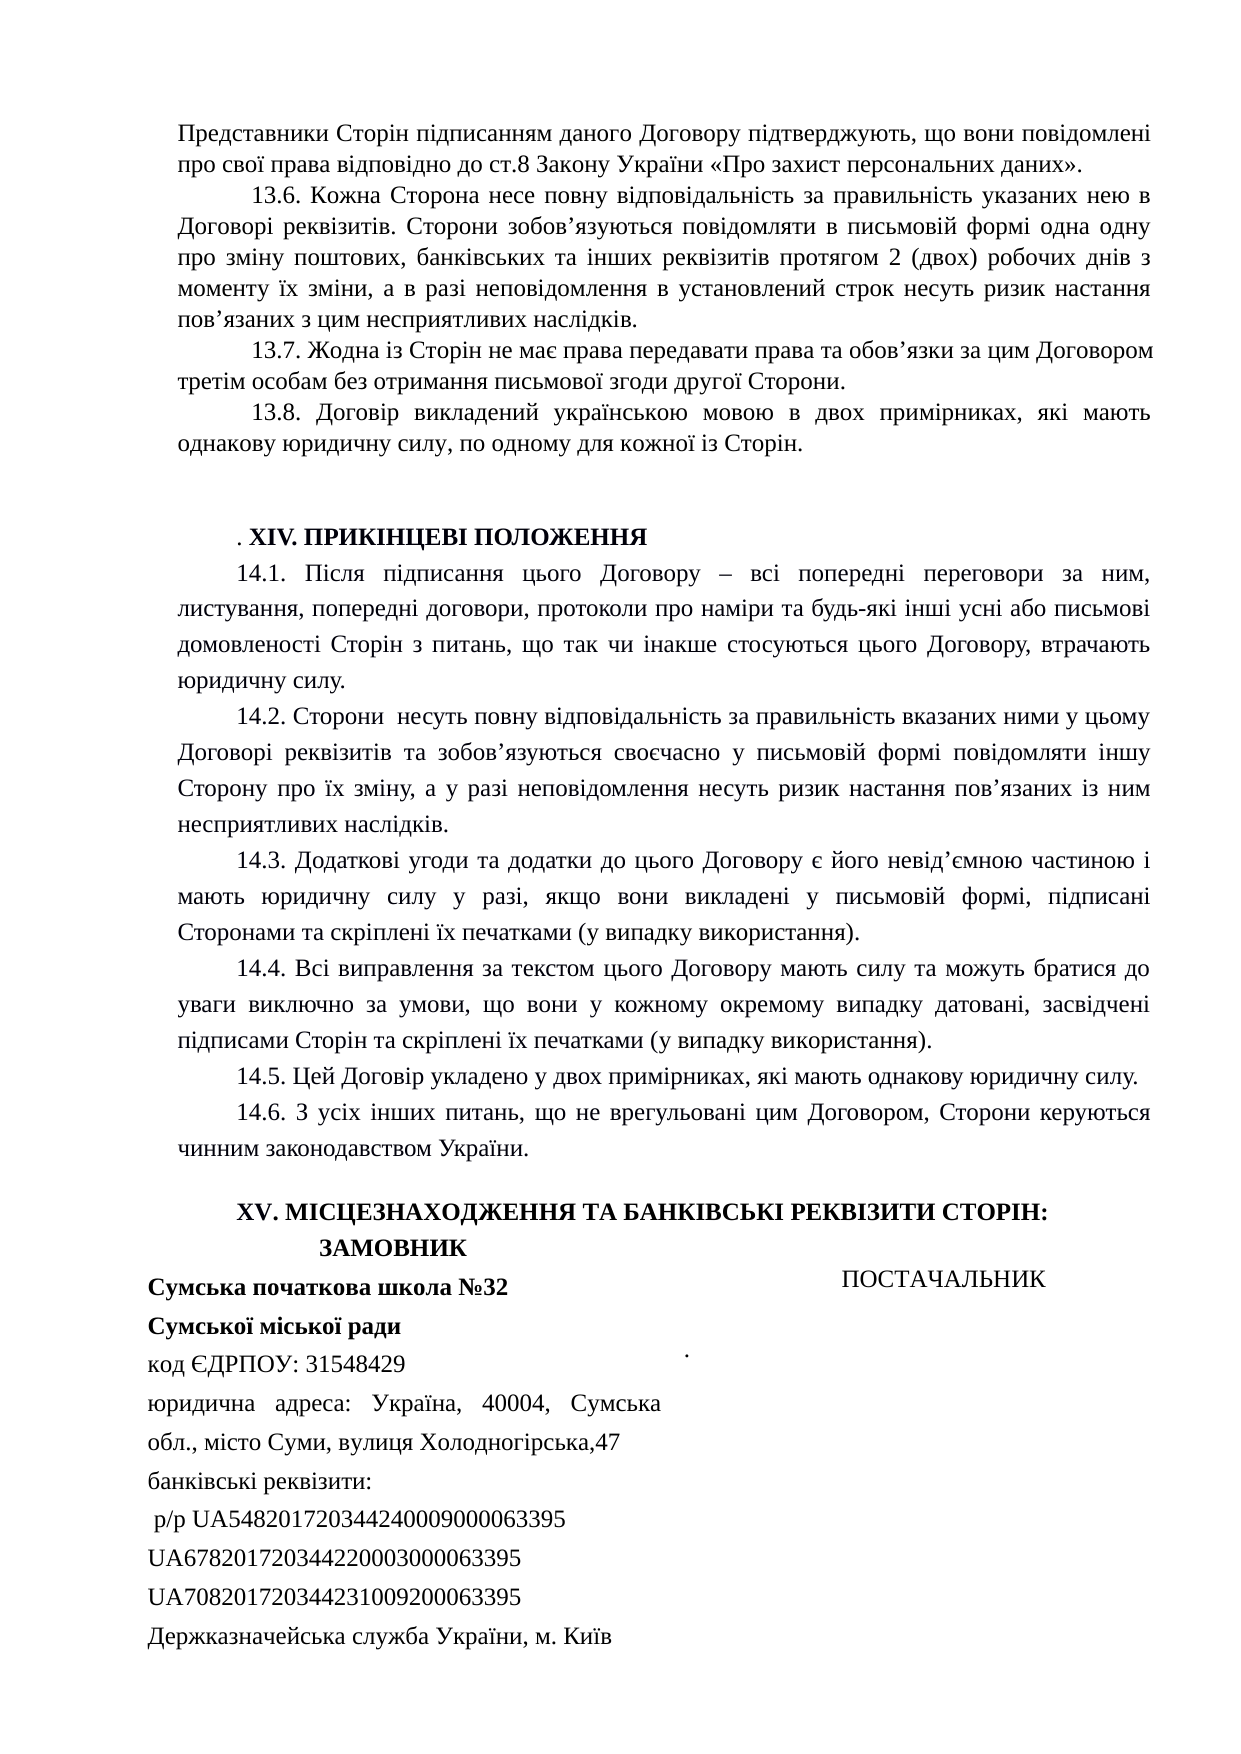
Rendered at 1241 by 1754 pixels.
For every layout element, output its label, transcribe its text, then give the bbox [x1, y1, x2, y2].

text XV. МІСЦЕЗНАХОДЖЕННЯ ТА БАНКІВСЬКІ РЕКВІЗИТИ СТОРІН: [177, 1197, 1152, 1233]
text 13.7. Жодна із Сторін не має права передавати права та обов’язки за цим Договором третім особам без отримання письмової згоди другої Сторони. [177, 335, 1155, 395]
text 14.3. Додаткові угоди та додатки до цього Договору є його невід’ємною частиною і мають юридичну силу у разі, якщо вони викладені у письмовій формі, підписані Сторонами та скріплені їх печатками (у випадку використання). [177, 845, 1152, 953]
text Представники Сторін підписанням даного Договору підтверджують, що вони повідомлені про свої права відповідно до ст.8 Закону України «Про захист персональних даних». [177, 118, 1152, 178]
text . XIV. ПРИКІНЦЕВІ ПОЛОЖЕННЯ [177, 522, 1152, 558]
text 14.2. Сторони несуть повну відповідальність за правильність вказаних ними у цьому Договорі реквізитів та зобов’язуються своєчасно у письмовій формі повідомляти іншу Сторону про їх зміну, а у разі неповідомлення несуть ризик настання пов’язаних із ним несприятливих наслідків. [177, 701, 1152, 845]
table_header ЗАМОВНИК [114, 1233, 672, 1665]
text 14.4. Всі виправлення за текстом цього Договору мають силу та можуть братися до уваги виключно за умови, що вони у кожному окремому випадку датовані, засвідчені підписами Сторін та скріплені їх печатками (у випадку використання). [177, 953, 1152, 1061]
text 14.6. З усіх інших питань, що не врегульовані цим Договором, Сторони керуються чинним законодавством України. [177, 1097, 1152, 1168]
text 14.5. Цей Договір укладено у двох примірниках, які мають однакову юридичну силу. [177, 1061, 1152, 1097]
text 14.1. Після підписання цього Договору – всі попередні переговори за ним, листування, попередні договори, протоколи про наміри та будь-які інші усні або письмові домовленості Сторін з питань, що так чи інакше стосуються цього Договору, втрачають юридичну силу. [177, 558, 1152, 701]
text 13.8. Договір викладений українською мовою в двох примірниках, які мають однакову юридичну силу, по одному для кожної із Сторін. [177, 397, 1152, 457]
text 13.6. Кожна Сторона несе повну відповідальність за правильність указаних нею в Договорі реквізитів. Сторони зобов’язуються повідомляти в письмовій формі одна одну про зміну поштових, банківських та інших реквізитів протягом 2 (двох) робочих днів з моменту їх зміни, а в разі неповідомлення в установлений строк несуть ризик настання пов’язаних з цим несприятливих наслідків. [177, 180, 1152, 333]
table_header ПОСТАЧАЛЬНИК . [672, 1233, 1215, 1665]
